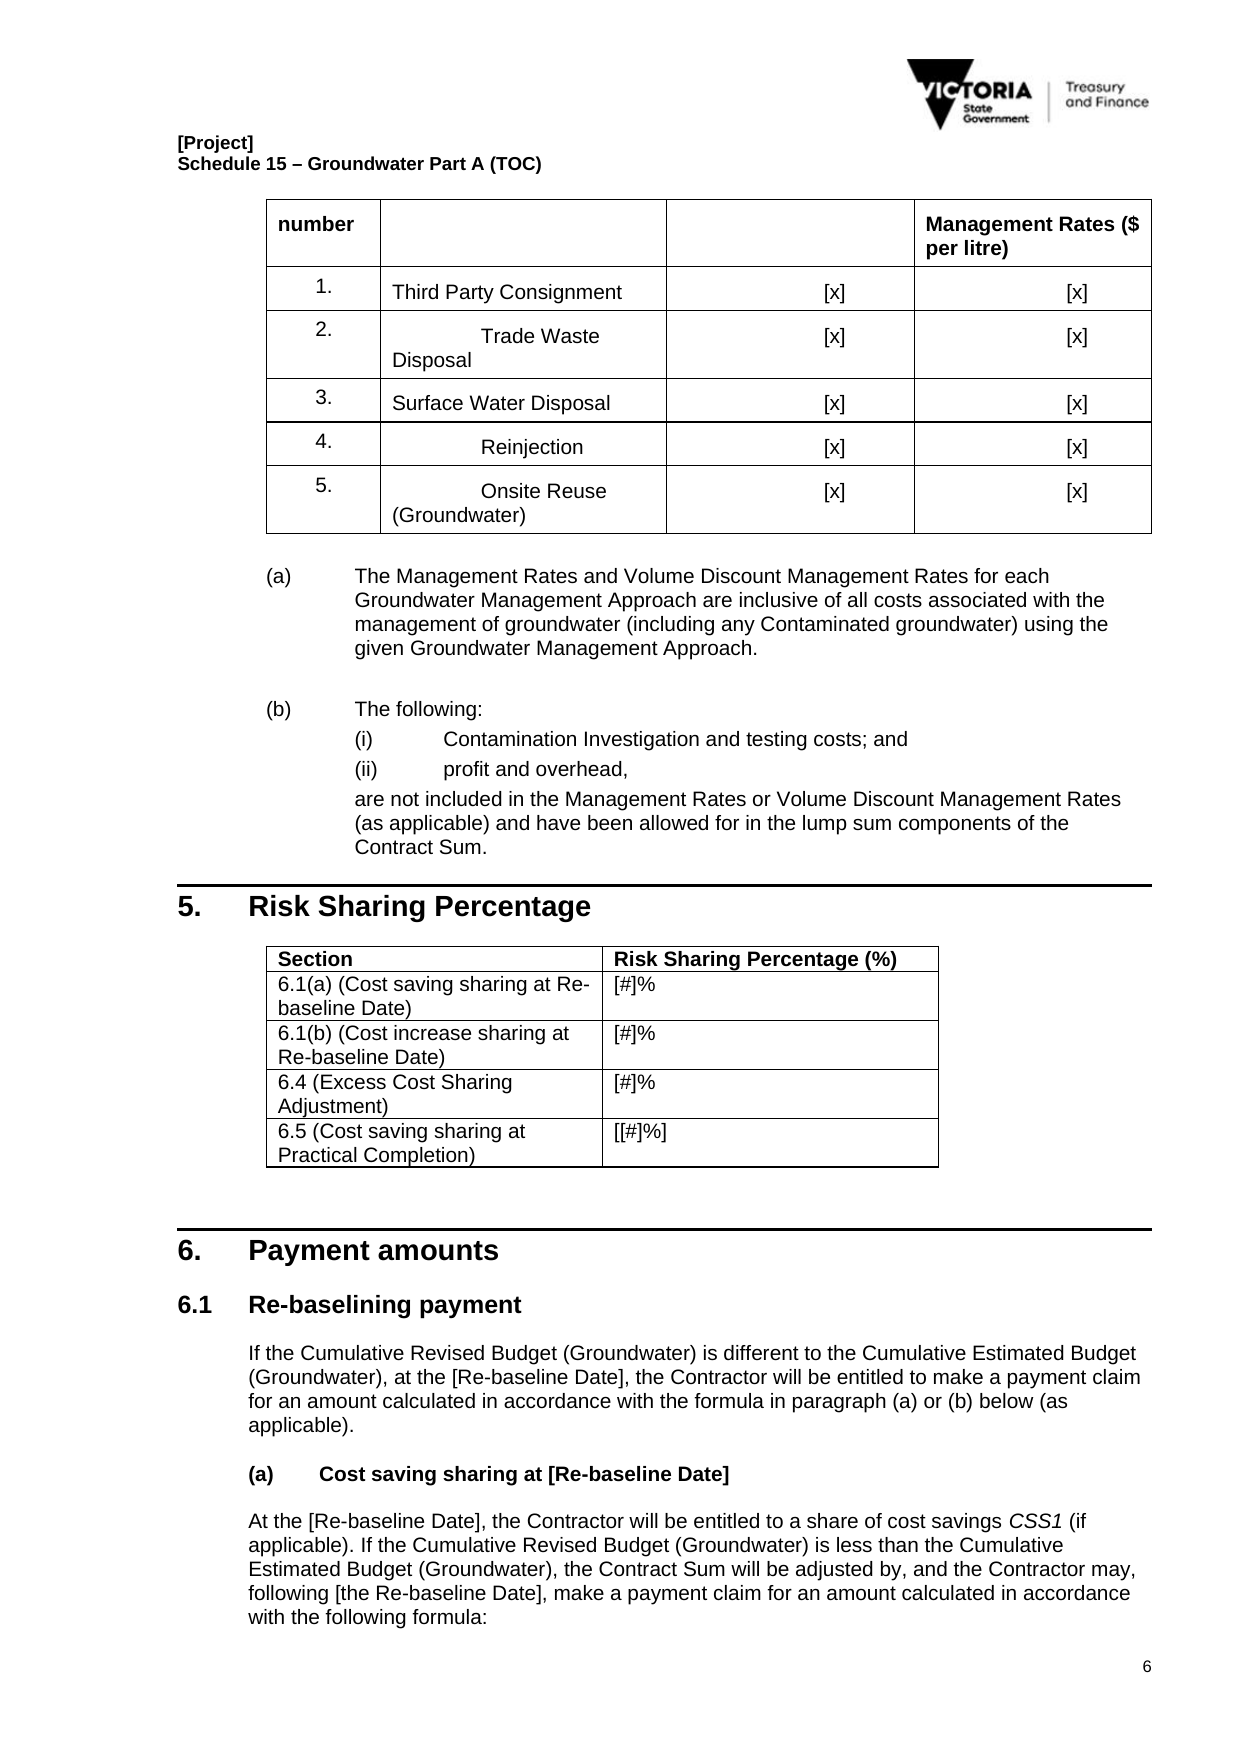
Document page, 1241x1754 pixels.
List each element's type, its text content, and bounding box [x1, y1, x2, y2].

table_cell [x] [667, 466, 914, 533]
table_header Section [267, 947, 602, 971]
table_cell Third Party Consignment [381, 267, 666, 310]
list If the Cumulative Revised Budget (Groundwater) is different to the Cumulative Estimated Budget (Groundwater), at the [Re-baseline Date], the Contractor will be entitled to make a payment claim for an amount calculated in accordance with the formula in paragraph (a) or (b) below (as applicable). [177, 1341, 1152, 1437]
table_cell [x] [915, 311, 1151, 378]
table_cell 6.1(b) (Cost increase sharing at Re-baseline Date) [267, 1021, 602, 1068]
subtitle 5. Risk Sharing Percentage [177, 887, 1152, 923]
table_cell [x] [667, 379, 914, 421]
list Contamination Investigation and testing costs; and [354, 727, 1152, 751]
list At the [Re-baseline Date], the Contractor will be entitled to a share of cost savings CSS1 (if applicable). If the Cumulative Revised Budget (Groundwater) is less than the Cumulative Estimated Budget (Groundwater), the Contract Sum will be adjusted by, and the Contractor may, following [the Re-baseline Date], make a payment claim for an amount calculated in accordance with the following formula: [248, 1509, 1152, 1629]
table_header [915, 200, 1151, 266]
table_cell [x] [667, 267, 914, 310]
list The Management Rates and Volume Discount Management Rates for each Groundwater Management Approach are inclusive of all costs associated with the management of groundwater (including any Contaminated groundwater) using the given Groundwater Management Approach. [266, 564, 1152, 660]
table_cell [x] [915, 423, 1151, 465]
table_cell [#]% [603, 1070, 938, 1117]
list The following: [266, 696, 1152, 720]
table_cell 6.1(a) (Cost saving sharing at Re-baseline Date) [267, 972, 602, 1019]
table_cell Onsite Reuse (Groundwater) [381, 466, 666, 533]
table_header Category number [267, 200, 380, 266]
table_cell [[#]%] [603, 1119, 938, 1166]
table_cell Trade Waste Disposal [381, 311, 666, 378]
table_cell [x] [915, 267, 1151, 310]
table_cell 6.5 (Cost saving sharing at Practical Completion) [267, 1119, 602, 1166]
table_header Risk Sharing Percentage (%) [603, 947, 938, 971]
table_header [667, 200, 914, 266]
table_cell [x] [667, 311, 914, 378]
subtitle 6.1 Re-baselining payment [177, 1289, 1152, 1318]
table_cell [267, 379, 380, 421]
list profit and overhead, [354, 757, 1152, 781]
subtitle (a) Cost saving sharing at [Re-baseline Date] [177, 1462, 1152, 1486]
table_cell [267, 423, 380, 465]
table_cell [267, 267, 380, 310]
table_cell [267, 466, 380, 533]
subtitle 6. Payment amounts [177, 1231, 1152, 1267]
picture [906, 59, 1150, 132]
table_cell [267, 311, 380, 378]
table_cell Surface Water Disposal [381, 379, 666, 421]
table_cell [x] [667, 423, 914, 465]
table_cell [#]% [603, 1021, 938, 1068]
table_cell 6.4 (Excess Cost Sharing Adjustment) [267, 1070, 602, 1117]
table_cell [x] [915, 379, 1151, 421]
table_cell [x] [915, 466, 1151, 533]
table_cell [#]% [603, 972, 938, 1019]
table_cell Reinjection [381, 423, 666, 465]
list are not included in the Management Rates or Volume Discount Management Rates (as applicable) and have been allowed for in the lump sum components of the Contract Sum. [354, 787, 1152, 859]
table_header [381, 200, 666, 266]
